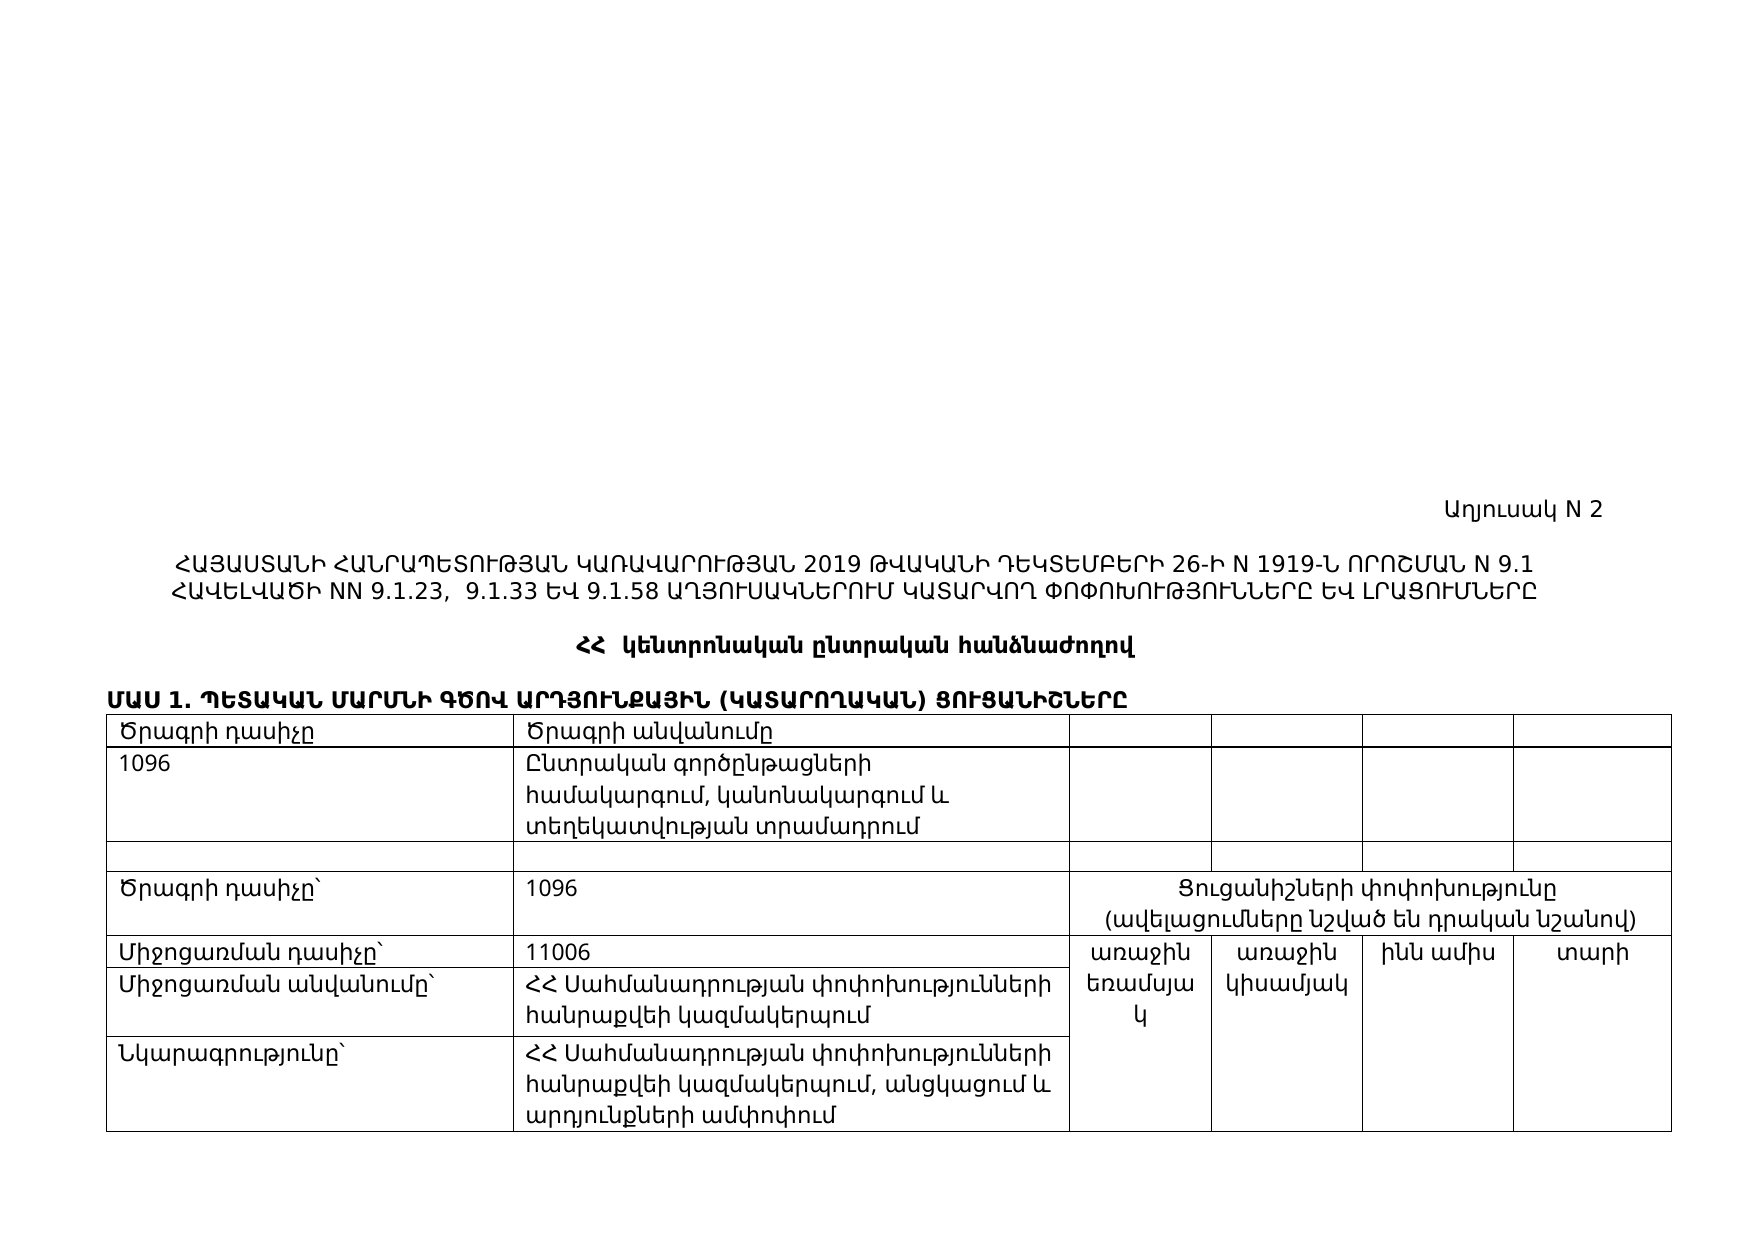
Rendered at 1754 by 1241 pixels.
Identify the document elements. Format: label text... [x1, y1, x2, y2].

table_cell [1514, 842, 1671, 871]
table_cell [1070, 748, 1211, 841]
table_cell [107, 842, 513, 871]
table_header [1212, 715, 1362, 746]
table_header [1363, 715, 1513, 746]
table_cell [1070, 842, 1211, 871]
table_cell Ցուցանիշների փոփոխությունը (ավելացումները նշված են դրական նշանով) [1070, 872, 1671, 935]
text ՀԱՅԱՍՏԱՆԻ ՀԱՆՐԱՊԵՏՈՒԹՅԱՆ ԿԱՌԱՎԱՐՈՒԹՅԱՆ 2019 ԹՎԱԿԱՆԻ ԴԵԿՏԵՄԲԵՐԻ 26-Ի N 1919-Ն ՈՐՈՇՄԱՆ N 9.1 [106, 551, 1604, 578]
text ՀԱՎԵԼՎԱԾԻ NN 9.1.23, 9.1.33 ԵՎ 9.1.58 ԱՂՅՈՒՍԱԿՆԵՐՈՒՄ ԿԱՏԱՐՎՈՂ ՓՈՓՈԽՈՒԹՅՈՒՆՆԵՐԸ ԵՎ ԼՐԱՑՈՒՄՆԵՐԸ [106, 578, 1604, 605]
text ՀՀ կենտրոնական ընտրական հանձնաժողով [106, 633, 1604, 659]
table_cell [1363, 748, 1513, 841]
table_cell ՀՀ Սահմանադրության փոփոխությունների հանրաքվեի կազմակերպում [514, 968, 1069, 1036]
table_cell առաջին եռամսյակ [1070, 936, 1211, 1131]
table_cell [1514, 748, 1671, 841]
table_cell ՀՀ Սահմանադրության փոփոխությունների հանրաքվեի կազմակերպում, անցկացում և արդյունքների ամփոփում [514, 1037, 1069, 1131]
table_cell Ընտրական գործընթացների համակարգում, կանոնակարգում և տեղեկատվության տրամադրում [514, 748, 1069, 841]
table_header [1514, 715, 1671, 746]
table_cell տարի [1514, 936, 1671, 1131]
table_cell Նկարագրությունը՝ [107, 1037, 513, 1131]
table_cell առաջին կիսամյակ [1212, 936, 1362, 1131]
text Աղյուսակ N 2 [106, 497, 1604, 523]
table_cell ինն ամիս [1363, 936, 1513, 1131]
table_header Ծրագրի դասիչը [107, 715, 513, 746]
table_cell Ծրագրի դասիչը՝ [107, 872, 513, 935]
table_cell [514, 842, 1069, 871]
table_header [1070, 715, 1211, 746]
table_cell Միջոցառման դասիչը՝ [107, 936, 513, 967]
table_cell [1212, 748, 1362, 841]
table_cell 1096 [514, 872, 1069, 935]
table_cell [1363, 842, 1513, 871]
table_cell Միջոցառման անվանումը՝ [107, 968, 513, 1036]
table_cell [1212, 842, 1362, 871]
text ՄԱՍ 1. ՊԵՏԱԿԱՆ ՄԱՐՄՆԻ ԳԾՈՎ ԱՐԴՅՈՒՆՔԱՅԻՆ (ԿԱՏԱՐՈՂԱԿԱՆ) ՑՈՒՑԱՆԻՇՆԵՐԸ [106, 687, 1604, 714]
table_header Ծրագրի անվանումը [514, 715, 1069, 746]
table_cell 11006 [514, 936, 1069, 967]
table_cell 1096 [107, 748, 513, 841]
